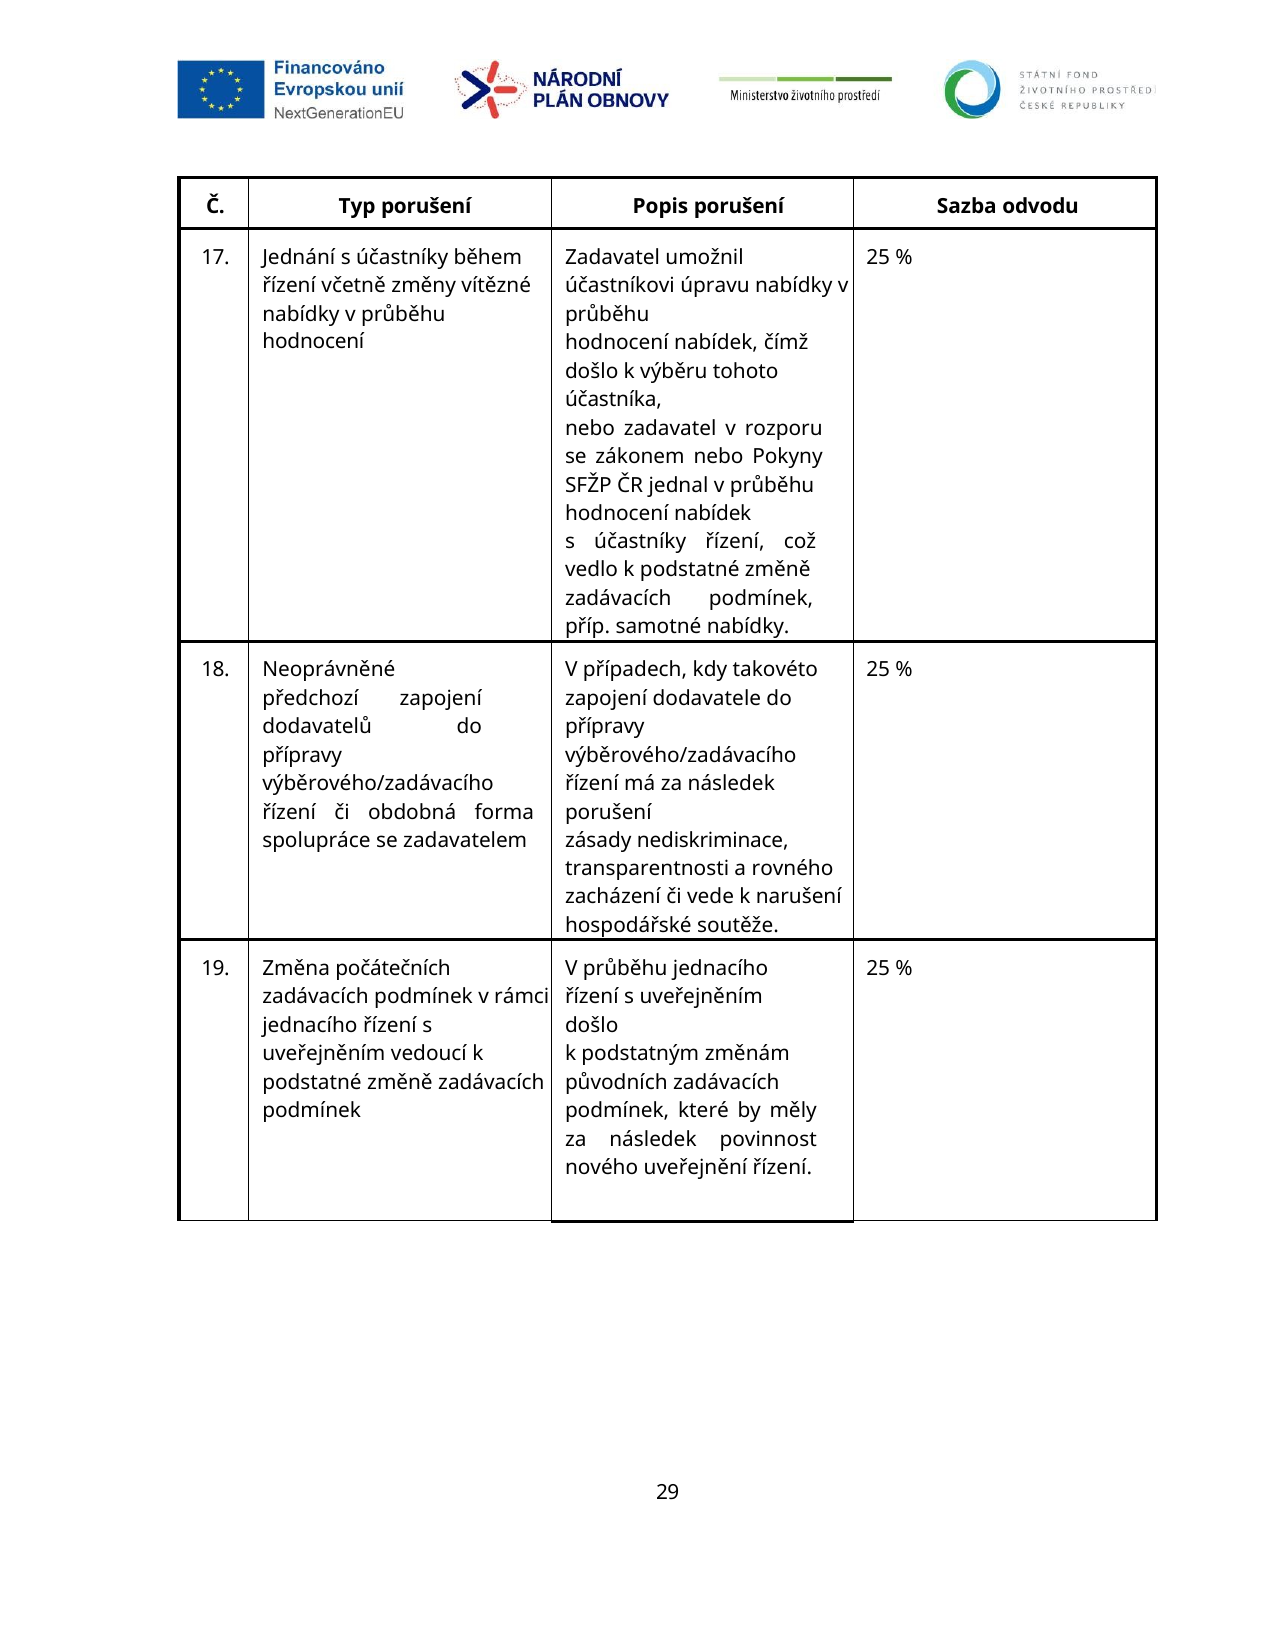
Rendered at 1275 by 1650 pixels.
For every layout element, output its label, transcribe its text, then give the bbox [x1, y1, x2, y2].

table_cell 25 % [854, 230, 1155, 640]
table_cell V případech, kdy takovéto zapojení dodavatele do přípravy výběrového/zadávacího řízení má za následek porušení zásady nediskriminace, transparentnosti a rovného zacházení či vede k narušení hospodářské soutěže. [552, 643, 853, 938]
table_cell 18. [181, 643, 248, 938]
table_cell Neoprávněné předchozí zapojení dodavatelů do přípravy výběrového/zadávacího řízení či obdobná forma spolupráce se zadavatelem [249, 643, 551, 938]
table_header Popis porušení [552, 179, 853, 227]
table_header Typ porušení [249, 179, 551, 227]
table_cell 25 % [854, 941, 1155, 1219]
table_cell Zadavatel umožnil účastníkovi úpravu nabídky v průběhu hodnocení nabídek, čímž došlo k výběru tohoto účastníka, nebo zadavatel v rozporu se zákonem nebo Pokyny SFŽP ČR jednal v průběhu hodnocení nabídek s účastníky řízení, což vedlo k podstatné změně zadávacích podmínek, příp. samotné nabídky. [552, 230, 853, 640]
table_cell 25 % [854, 643, 1155, 938]
table_cell Změna počátečních zadávacích podmínek v rámci jednacího řízení s uveřejněním vedoucí k podstatné změně zadávacích podmínek [249, 941, 551, 1219]
table_cell 19. [181, 941, 248, 1219]
table_header Č. [181, 179, 248, 227]
picture [177, 59, 1156, 119]
table_header Sazba odvodu [854, 179, 1155, 227]
table_cell Jednání s účastníky během řízení včetně změny vítězné nabídky v průběhu hodnocení [249, 230, 551, 640]
table_cell 17. [181, 230, 248, 640]
table_cell V průběhu jednacího řízení s uveřejněním došlo k podstatným změnám původních zadávacích podmínek, které by měly za následek povinnost nového uveřejnění řízení. [552, 941, 853, 1219]
